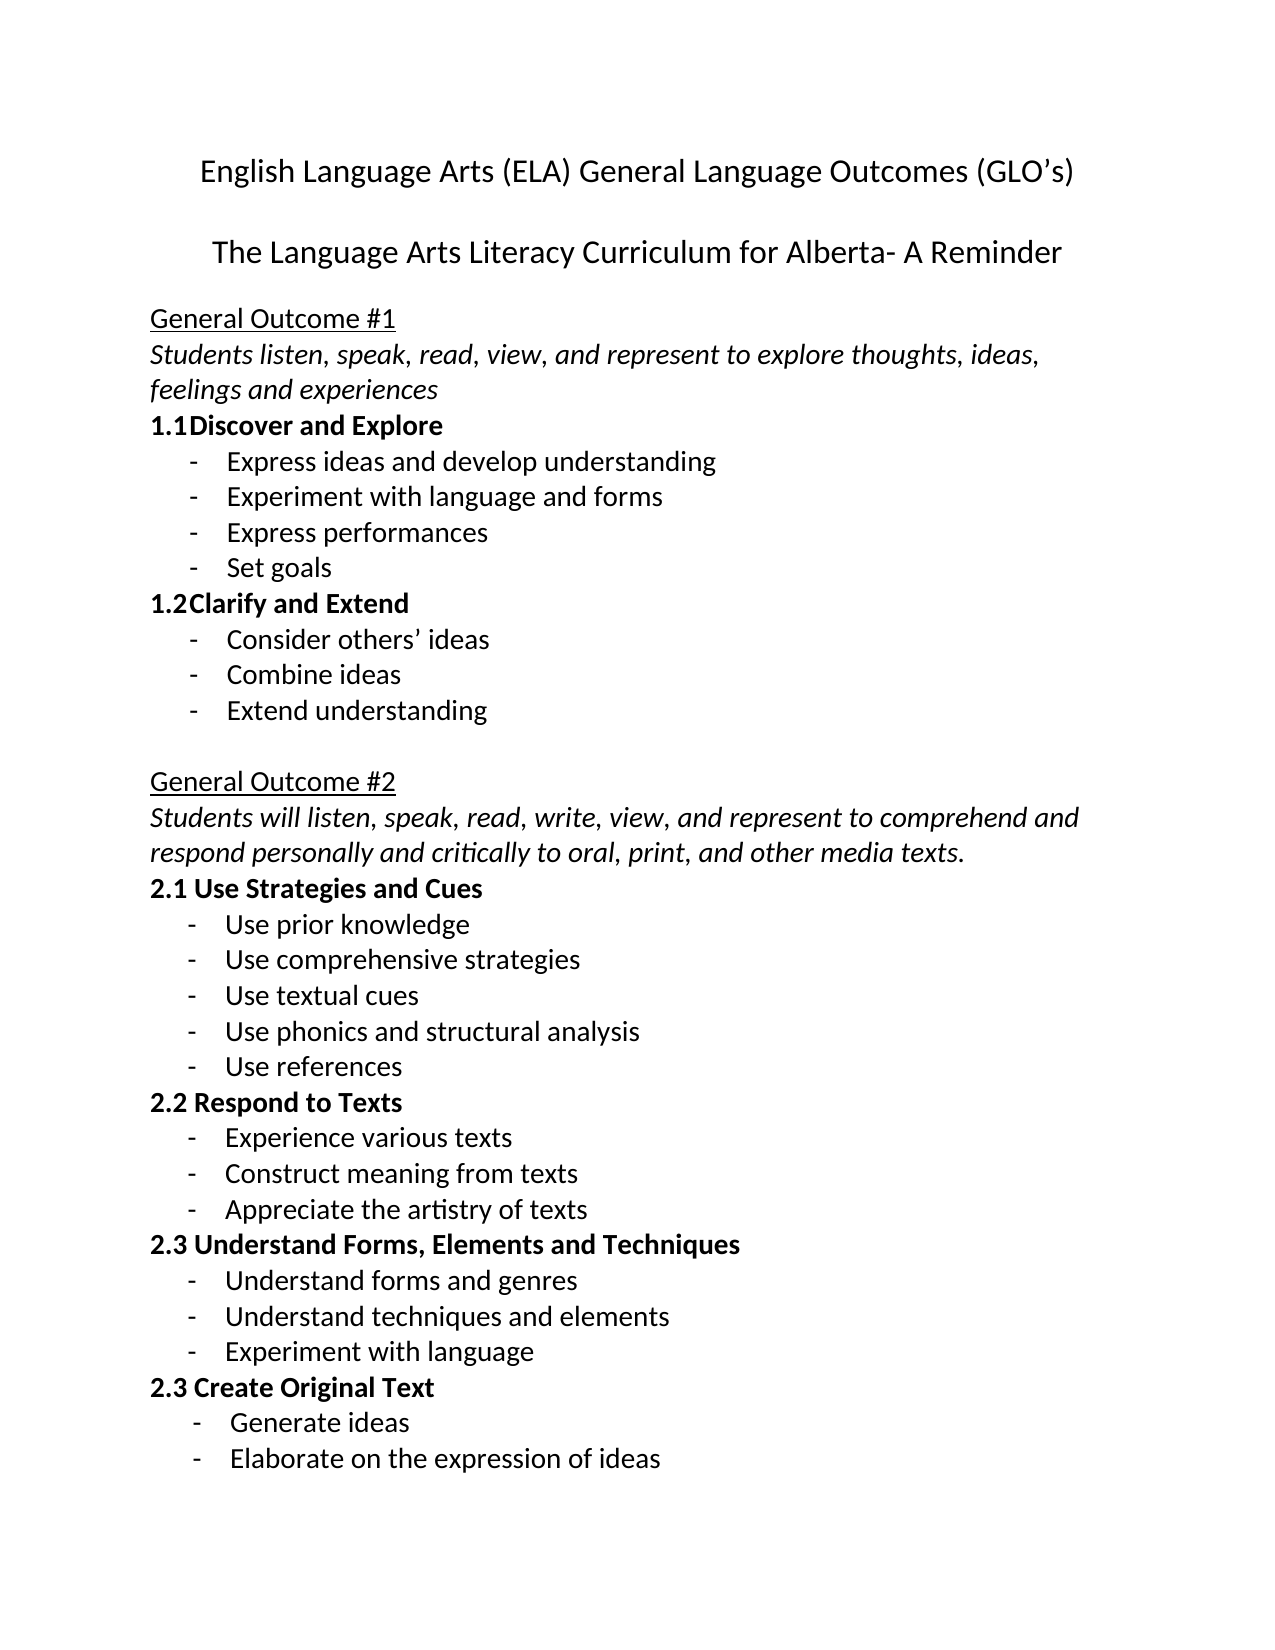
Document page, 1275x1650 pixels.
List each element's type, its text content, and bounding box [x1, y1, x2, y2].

text Students will listen, speak, read, write, view, and represent to comprehend and respond personally and critically to oral, print, and other media texts. [150, 799, 1125, 870]
list Understand techniques and elements [187, 1298, 1125, 1333]
text Students listen, speak, read, view, and represent to explore thoughts, ideas, feelings and experiences [150, 336, 1125, 407]
list Use references [187, 1048, 1125, 1084]
list Construct meaning from texts [187, 1155, 1125, 1191]
list Elaborate on the expression of ideas [192, 1440, 1125, 1476]
list Set goals [189, 549, 1125, 585]
text 2.1 Use Strategies and Cues [150, 870, 1125, 906]
list Express performances [189, 514, 1125, 549]
list Experience various texts [187, 1119, 1125, 1155]
list Use comprehensive strategies [187, 941, 1125, 977]
list Use phonics and structural analysis [187, 1013, 1125, 1048]
list Generate ideas [192, 1404, 1125, 1440]
text 2.2 Respond to Texts [150, 1084, 1125, 1119]
list Appreciate the artistry of texts [187, 1191, 1125, 1226]
list Consider others’ ideas [189, 621, 1125, 656]
text The Language Arts Literacy Curriculum for Alberta- A Reminder [150, 231, 1125, 272]
text General Outcome #1 [150, 300, 1125, 336]
text 2.3 Understand Forms, Elements and Techniques [150, 1226, 1125, 1262]
list Express ideas and develop understanding [189, 443, 1125, 478]
list Discover and Explore [150, 407, 1125, 443]
text General Outcome #2 [150, 763, 1125, 799]
list Extend understanding [189, 692, 1125, 728]
list Understand forms and genres [187, 1262, 1125, 1298]
list Use textual cues [187, 977, 1125, 1013]
list Combine ideas [189, 656, 1125, 692]
list Experiment with language [187, 1333, 1125, 1369]
list Use prior knowledge [187, 906, 1125, 941]
text 2.3 Create Original Text [150, 1369, 1125, 1404]
text English Language Arts (ELA) General Language Outcomes (GLO’s) [150, 150, 1125, 191]
list Experiment with language and forms [189, 478, 1125, 514]
list Clarify and Extend [150, 585, 1125, 621]
